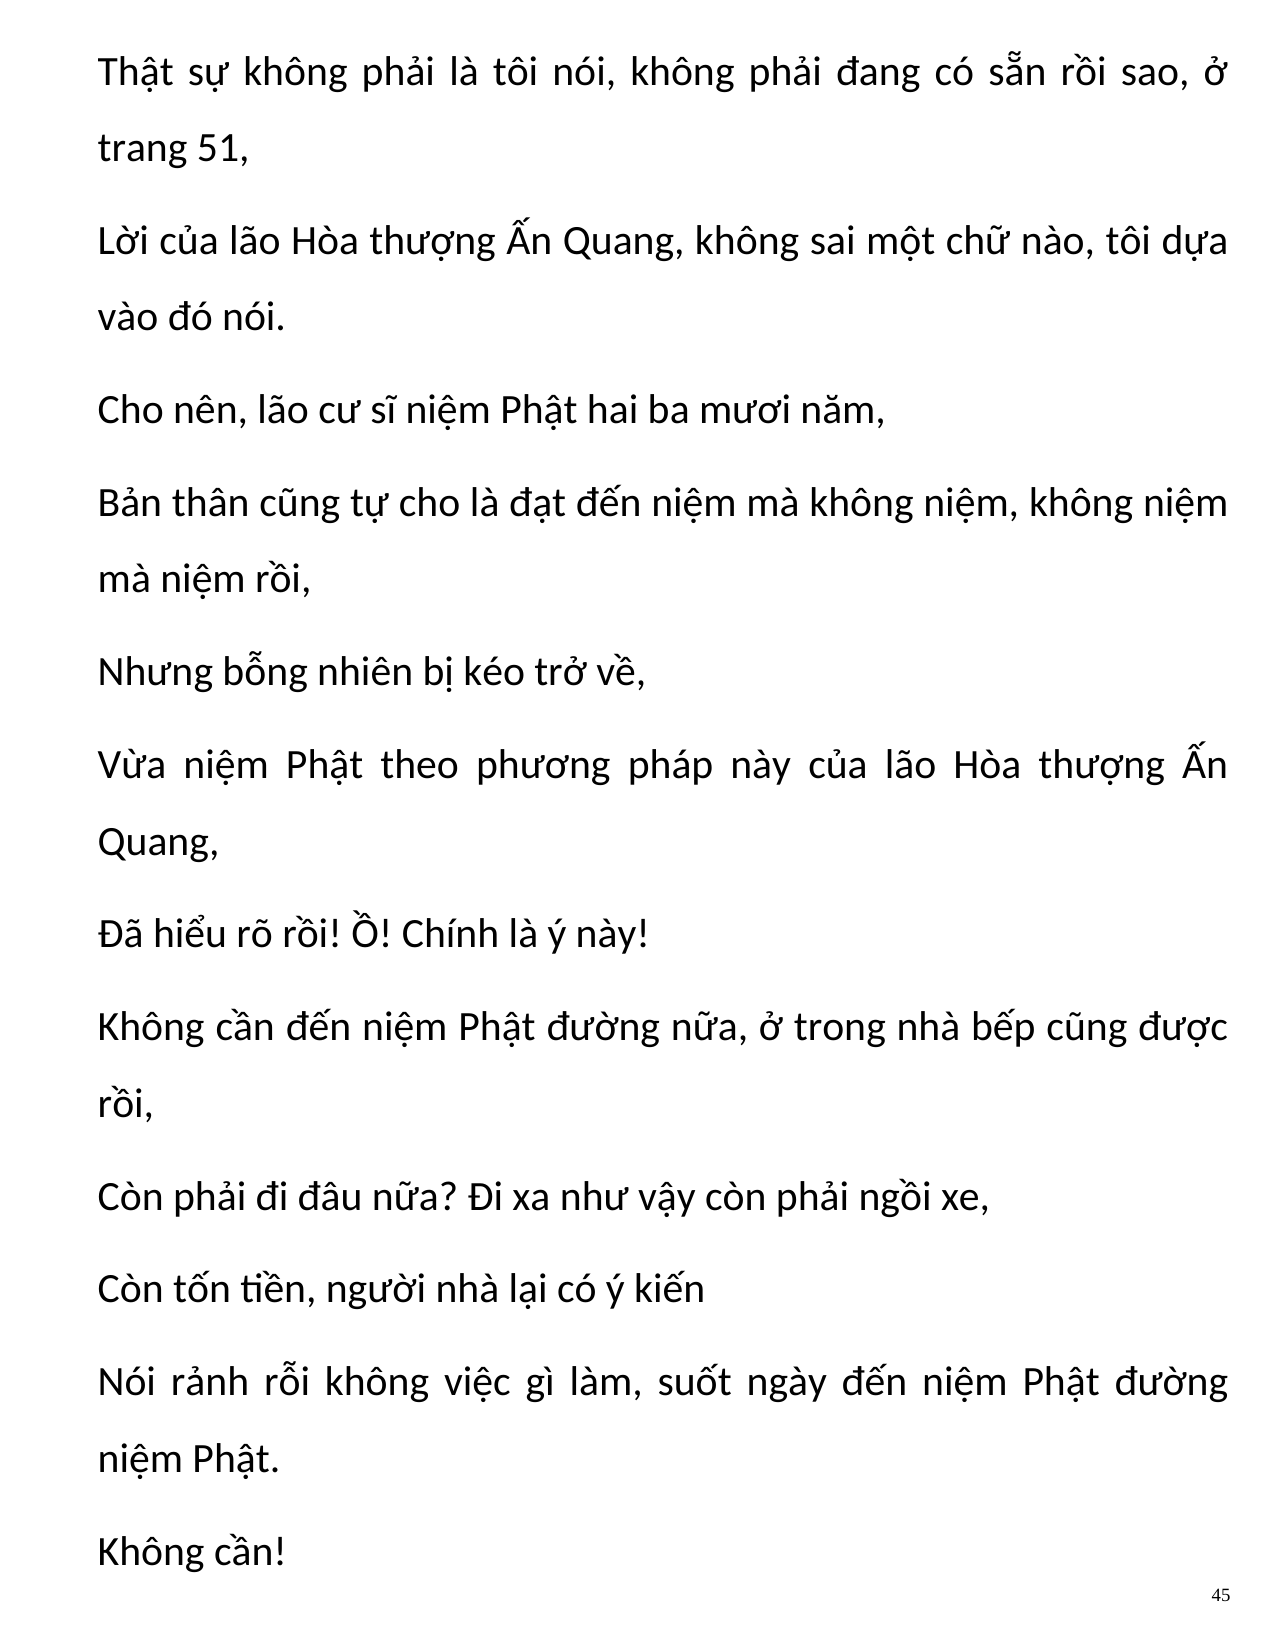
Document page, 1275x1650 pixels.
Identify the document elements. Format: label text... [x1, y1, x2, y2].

text Còn tốn tiền, người nhà lại có ý kiến [97, 1262, 1230, 1313]
text Lời của lão Hòa thượng Ấn Quang, không sai một chữ nào, tôi dựa vào đó nói. [97, 214, 1230, 341]
text Đã hiểu rõ rồi! Ồ! Chính là ý này! [97, 907, 1230, 958]
text Không cần! [97, 1524, 1230, 1575]
text Không cần đến niệm Phật đường nữa, ở trong nhà bếp cũng được rồi, [97, 1000, 1230, 1127]
text Nói rảnh rỗi không việc gì làm, suốt ngày đến niệm Phật đường niệm Phật. [97, 1355, 1230, 1482]
text Vừa niệm Phật theo phương pháp này của lão Hòa thượng Ấn Quang, [97, 738, 1230, 865]
text Cho nên, lão cư sĩ niệm Phật hai ba mươi năm, [97, 383, 1230, 434]
text Bản thân cũng tự cho là đạt đến niệm mà không niệm, không niệm mà niệm rồi, [97, 476, 1230, 603]
text Thật sự không phải là tôi nói, không phải đang có sẵn rồi sao, ở trang 51, [97, 45, 1230, 172]
text Còn phải đi đâu nữa? Đi xa như vậy còn phải ngồi xe, [97, 1169, 1230, 1220]
text Nhưng bỗng nhiên bị kéo trở về, [97, 645, 1230, 696]
